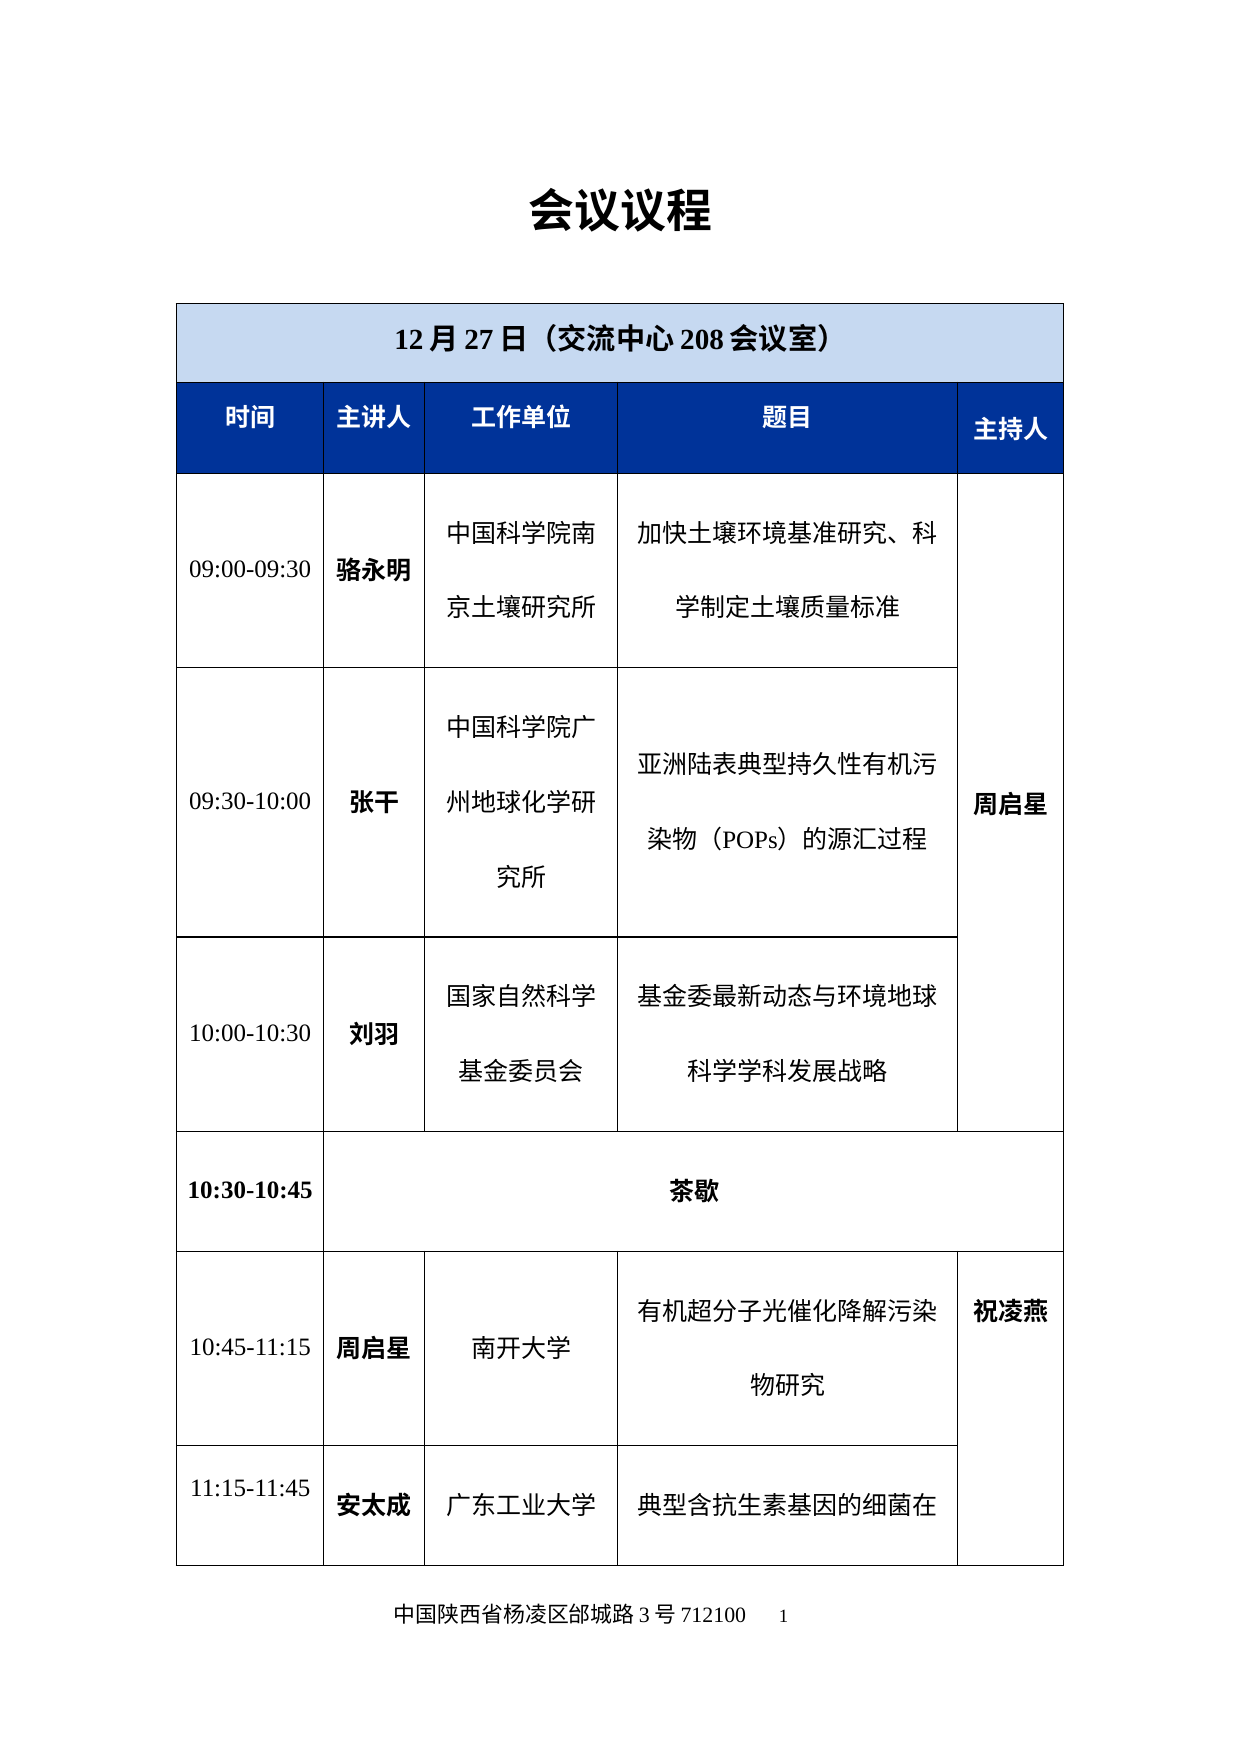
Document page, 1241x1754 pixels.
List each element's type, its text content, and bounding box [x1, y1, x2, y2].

table_cell 刘羽 [324, 938, 424, 1131]
table_cell 国家自然科学基金委员会 [425, 938, 617, 1131]
table_cell 基金委最新动态与环境地球科学学科发展战略 [618, 938, 957, 1131]
table_cell 主持人 [958, 383, 1063, 473]
table_cell 中国科学院南京土壤研究所 [425, 474, 617, 667]
table_cell 茶歇 [324, 1132, 1063, 1251]
table_cell 骆永明 [324, 474, 424, 667]
table_cell 工作单位 [425, 383, 617, 473]
table_cell 题目 [618, 383, 957, 473]
table_cell 10:00-10:30 [177, 938, 323, 1131]
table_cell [618, 1446, 957, 1565]
table_cell 加快土壌环境基准研究、科学制定土壤质量标准 [618, 474, 957, 667]
table_cell 主讲人 [324, 383, 424, 473]
table_cell 09:30-10:00 [177, 668, 323, 936]
table_cell 有机超分子光催化降解污染物研究 [618, 1252, 957, 1445]
table_cell 张干 [324, 668, 424, 936]
table_cell 祝凌燕 [958, 1252, 1063, 1565]
text 会议议程 [187, 159, 1053, 256]
table_cell 广东工业大学 [425, 1446, 617, 1565]
table_cell 周启星 [324, 1252, 424, 1445]
table_header 12月27日（交流中心208会议室） [177, 304, 1063, 382]
table_cell 09:00-09:30 [177, 474, 323, 667]
table_cell 周启星 [958, 474, 1063, 1131]
table_cell 11:15-11:45 [177, 1446, 323, 1565]
table_cell 亚洲陆表典型持久性有机污染物（POPs）的源汇过程 [618, 668, 957, 936]
table_cell 10:30-10:45 [177, 1132, 323, 1251]
table_cell 10:45-11:15 [177, 1252, 323, 1445]
table_cell 南开大学 [425, 1252, 617, 1445]
table_cell 中国科学院广州地球化学研究所 [425, 668, 617, 936]
table_cell 安太成 [324, 1446, 424, 1565]
table_cell 时间 [177, 383, 323, 473]
